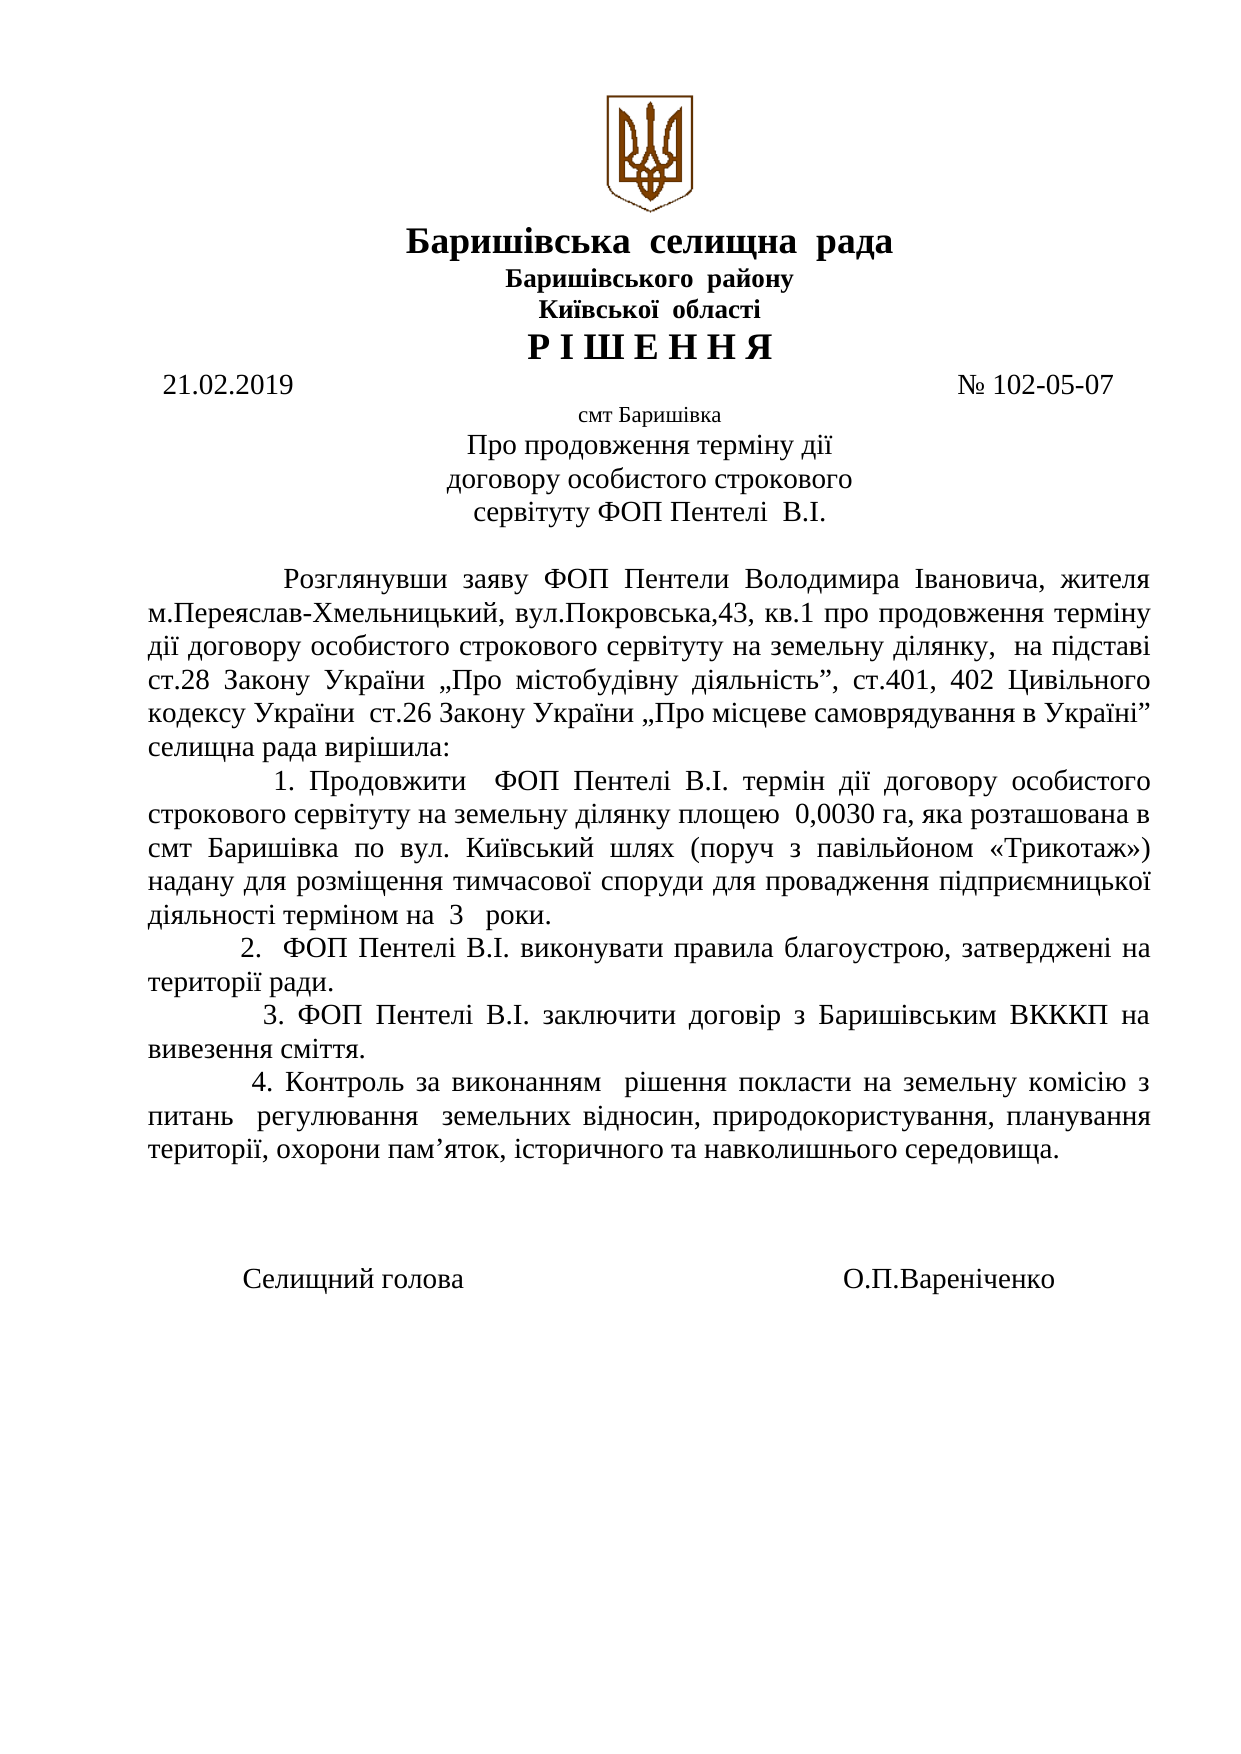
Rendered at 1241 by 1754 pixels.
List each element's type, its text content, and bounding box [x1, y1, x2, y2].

text договору особистого строкового [148, 461, 1152, 494]
text смт Баришівка [148, 401, 1152, 427]
text сервітуту ФОП Пентелі В.І. [148, 494, 1152, 528]
text Селищний голова О.П.Вареніченко [148, 1261, 1152, 1294]
text 1. Продовжити ФОП Пентелі В.І. термін дії договору особистого строкового сервітуту на земельну ділянку площею 0,0030 га, яка розташована в смт Баришівка по вул. Київський шлях (поруч з павільйоном «Трикотаж») надану для розміщення тимчасової споруди для провадження підприємницької діяльності терміном на 3 роки. [148, 763, 1152, 930]
text Розглянувши заяву ФОП Пентели Володимира Івановича, жителя м.Переяслав-Хмельницький, вул.Покровська,43, кв.1 про продовження терміну дії договору особистого строкового сервітуту на земельну ділянку, на підставі ст.28 Закону України „Про містобудівну діяльність”, ст.401, 402 Цивільного кодексу України ст.26 Закону України „Про місцеве самоврядування в Україні” селищна рада вирішила: [148, 561, 1152, 763]
text 2. ФОП Пентелі В.І. виконувати правила благоустрою, затверджені на території ради. [148, 930, 1152, 997]
picture [598, 88, 702, 219]
text 21.02.2019 № 102-05-07 [148, 367, 1152, 401]
text 3. ФОП Пентелі В.І. заключити договір з Баришівським ВКККП на вивезення сміття. [148, 997, 1152, 1064]
text Київської області [148, 293, 1152, 324]
text 4. Контроль за виконанням рішення покласти на земельну комісію з питань регулювання земельних відносин, природокористування, планування території, охорони пам’яток, історичного та навколишнього середовища. [148, 1064, 1152, 1165]
text Р І Ш Е Н Н Я [148, 324, 1152, 367]
subtitle Баришівська селищна рада [148, 219, 1152, 262]
subtitle Баришівського району [148, 262, 1152, 293]
text Про продовження терміну дії [148, 427, 1152, 461]
